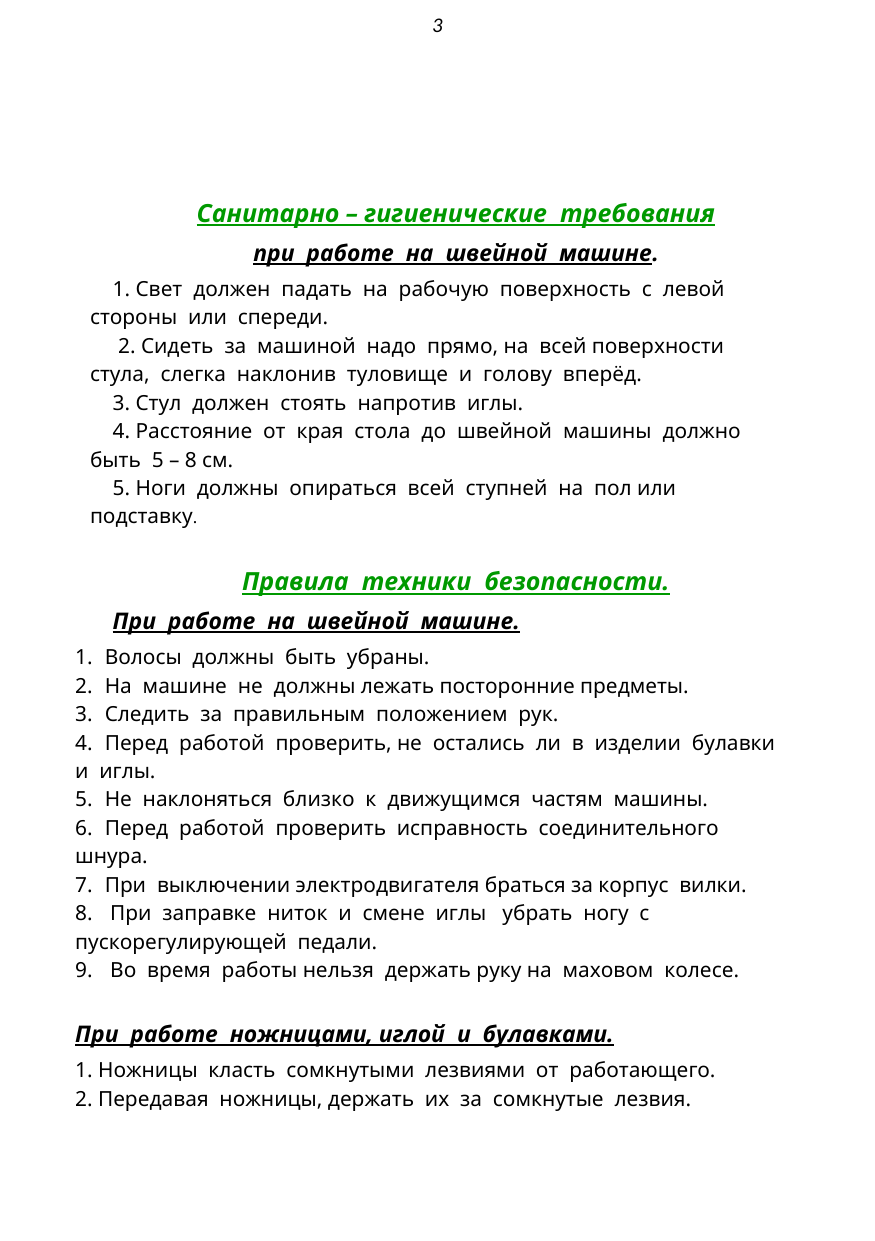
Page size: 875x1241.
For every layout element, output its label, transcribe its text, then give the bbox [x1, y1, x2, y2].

text 1. Ножницы класть сомкнутыми лезвиями от работающего. [75, 1055, 798, 1084]
list Следить за правильным положением рук. [75, 699, 798, 728]
list Во время работы нельзя держать руку на маховом колесе. [75, 955, 798, 984]
list Перед работой проверить исправность соединительного шнура. [75, 813, 798, 870]
text Правила техники безопасности. [112, 564, 799, 598]
text При работе ножницами, иглой и булавками. [75, 1018, 764, 1049]
list При заправке ниток и смене иглы убрать ногу с пускорегулирующей педали. [75, 898, 798, 955]
list На машине не должны лежать посторонние предметы. [75, 671, 798, 699]
text 3. Стул должен стоять напротив иглы. [90, 388, 799, 416]
list Не наклоняться близко к движущимся частям машины. [75, 784, 798, 813]
text 2. Передавая ножницы, держать их за сомкнутые лезвия. [75, 1084, 798, 1112]
text 4. Расстояние от края стола до швейной машины должно быть 5 – 8 см. [90, 416, 799, 473]
text 1. Свет должен падать на рабочую поверхность с левой стороны или спереди. [90, 274, 799, 331]
text при работе на швейной машине. [112, 237, 799, 268]
text При работе на швейной машине. [112, 605, 799, 636]
list Волосы должны быть убраны. [75, 642, 798, 671]
text 5. Ноги должны опираться всей ступней на пол или подставку. [90, 473, 799, 530]
text 2. Сидеть за машиной надо прямо, на всей поверхности стула, слегка наклонив туловище и голову вперёд. [90, 331, 799, 388]
list При выключении электродвигателя браться за корпус вилки. [75, 870, 798, 898]
list Перед работой проверить, не остались ли в изделии булавки и иглы. [75, 728, 798, 784]
text Санитарно – гигиенические требования [112, 196, 799, 230]
